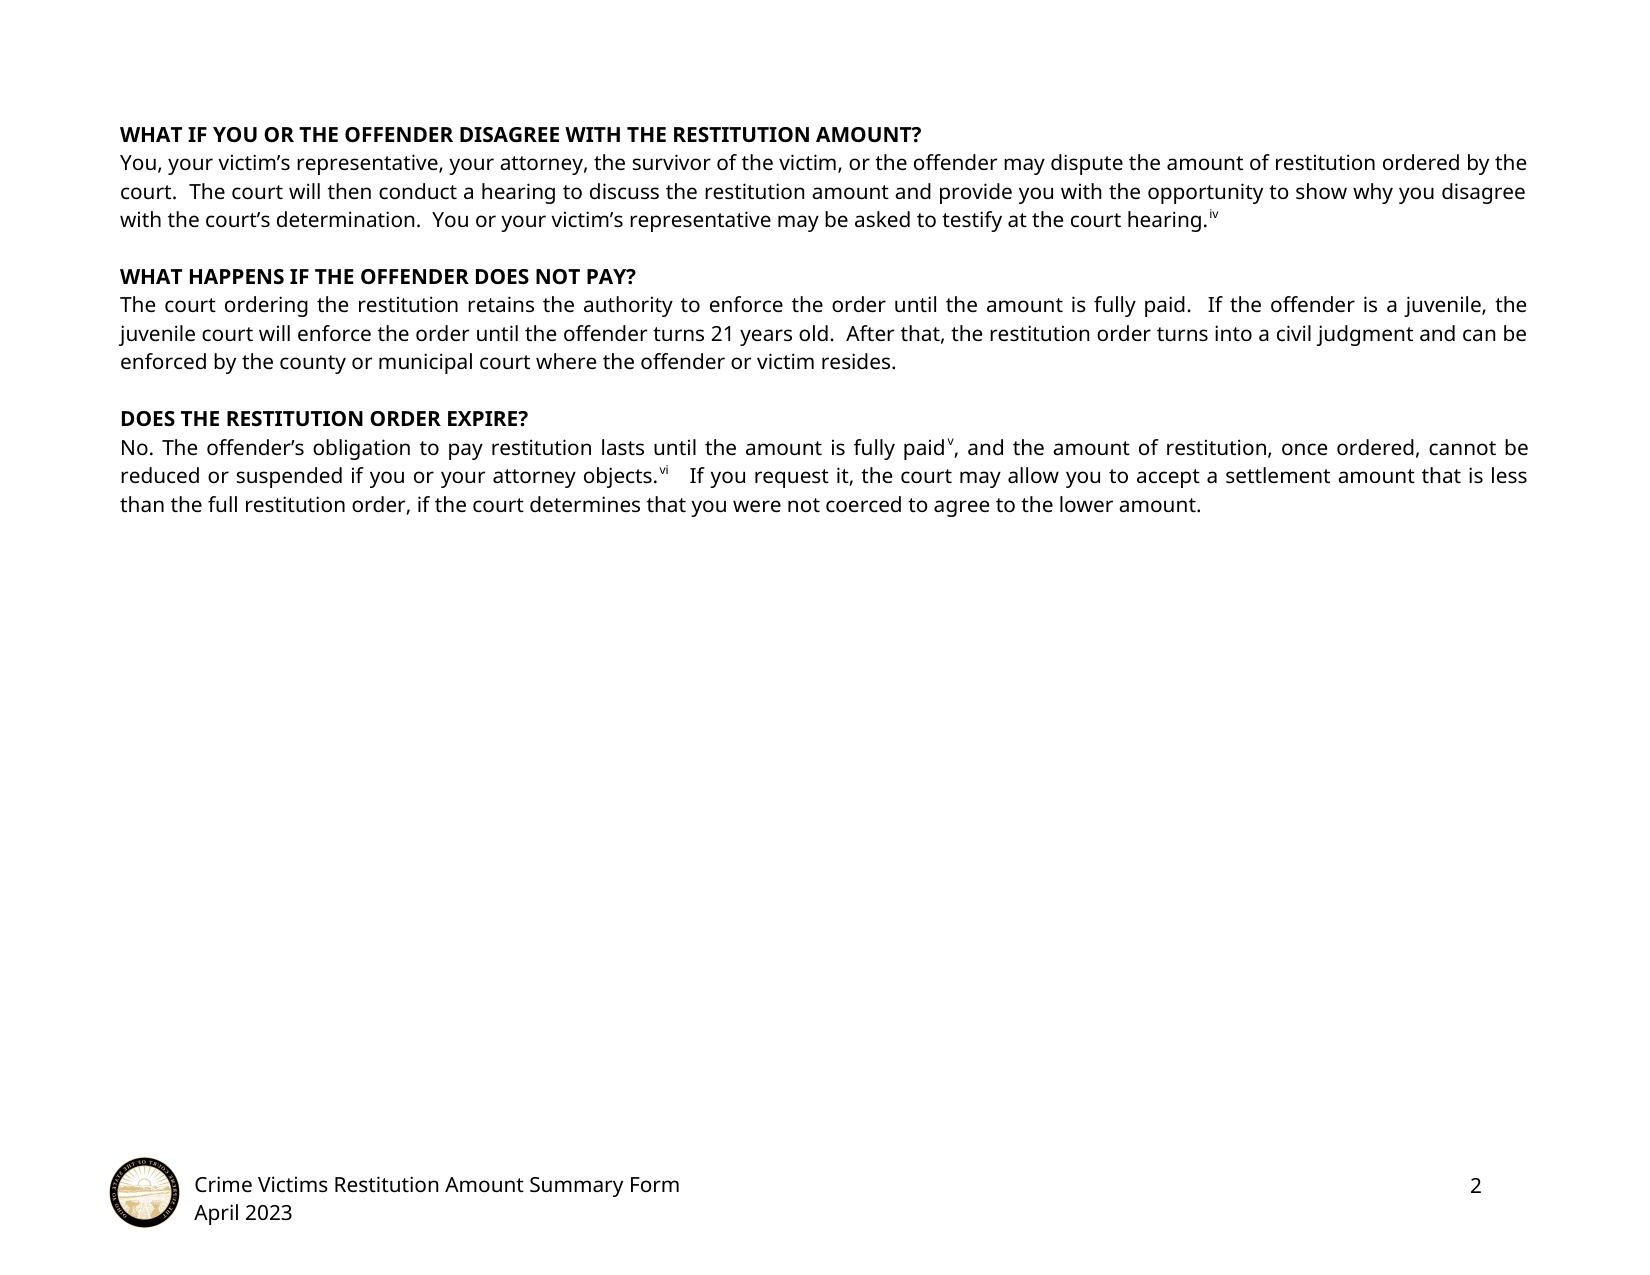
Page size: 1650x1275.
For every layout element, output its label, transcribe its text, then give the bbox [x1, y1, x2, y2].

picture [109, 1157, 180, 1228]
text The court ordering the restitution retains the authority to enforce the order until the amount is fully paid. If the offender is a juvenile, the juvenile court will enforce the order until the offender turns 21 years old. After that, the restitution order turns into a civil judgment and can be enforced by the county or municipal court where the offender or victim resides. [120, 291, 1530, 376]
text WHAT HAPPENS IF THE OFFENDER DOES NOT PAY? [120, 262, 1530, 291]
text WHAT IF YOU OR THE OFFENDER DISAGREE WITH THE RESTITUTION AMOUNT? [120, 120, 1530, 148]
text DOES THE RESTITUTION ORDER EXPIRE? [120, 404, 1530, 433]
text You, your victim’s representative, your attorney, the survivor of the victim, or the offender may dispute the amount of restitution ordered by the court. The court will then conduct a hearing to discuss the restitution amount and provide you with the opportunity to show why you disagree with the court’s determination. You or your victim’s representative may be asked to testify at the court hearing. [120, 148, 1530, 234]
text No. The offender’s obligation to pay restitution lasts until the amount is fully paid, and the amount of restitution, once ordered, cannot be reduced or suspended if you or your attorney objects. If you request it, the court may allow you to accept a settlement amount that is less than the full restitution order, if the court determines that you were not coerced to agree to the lower amount. [120, 433, 1530, 518]
